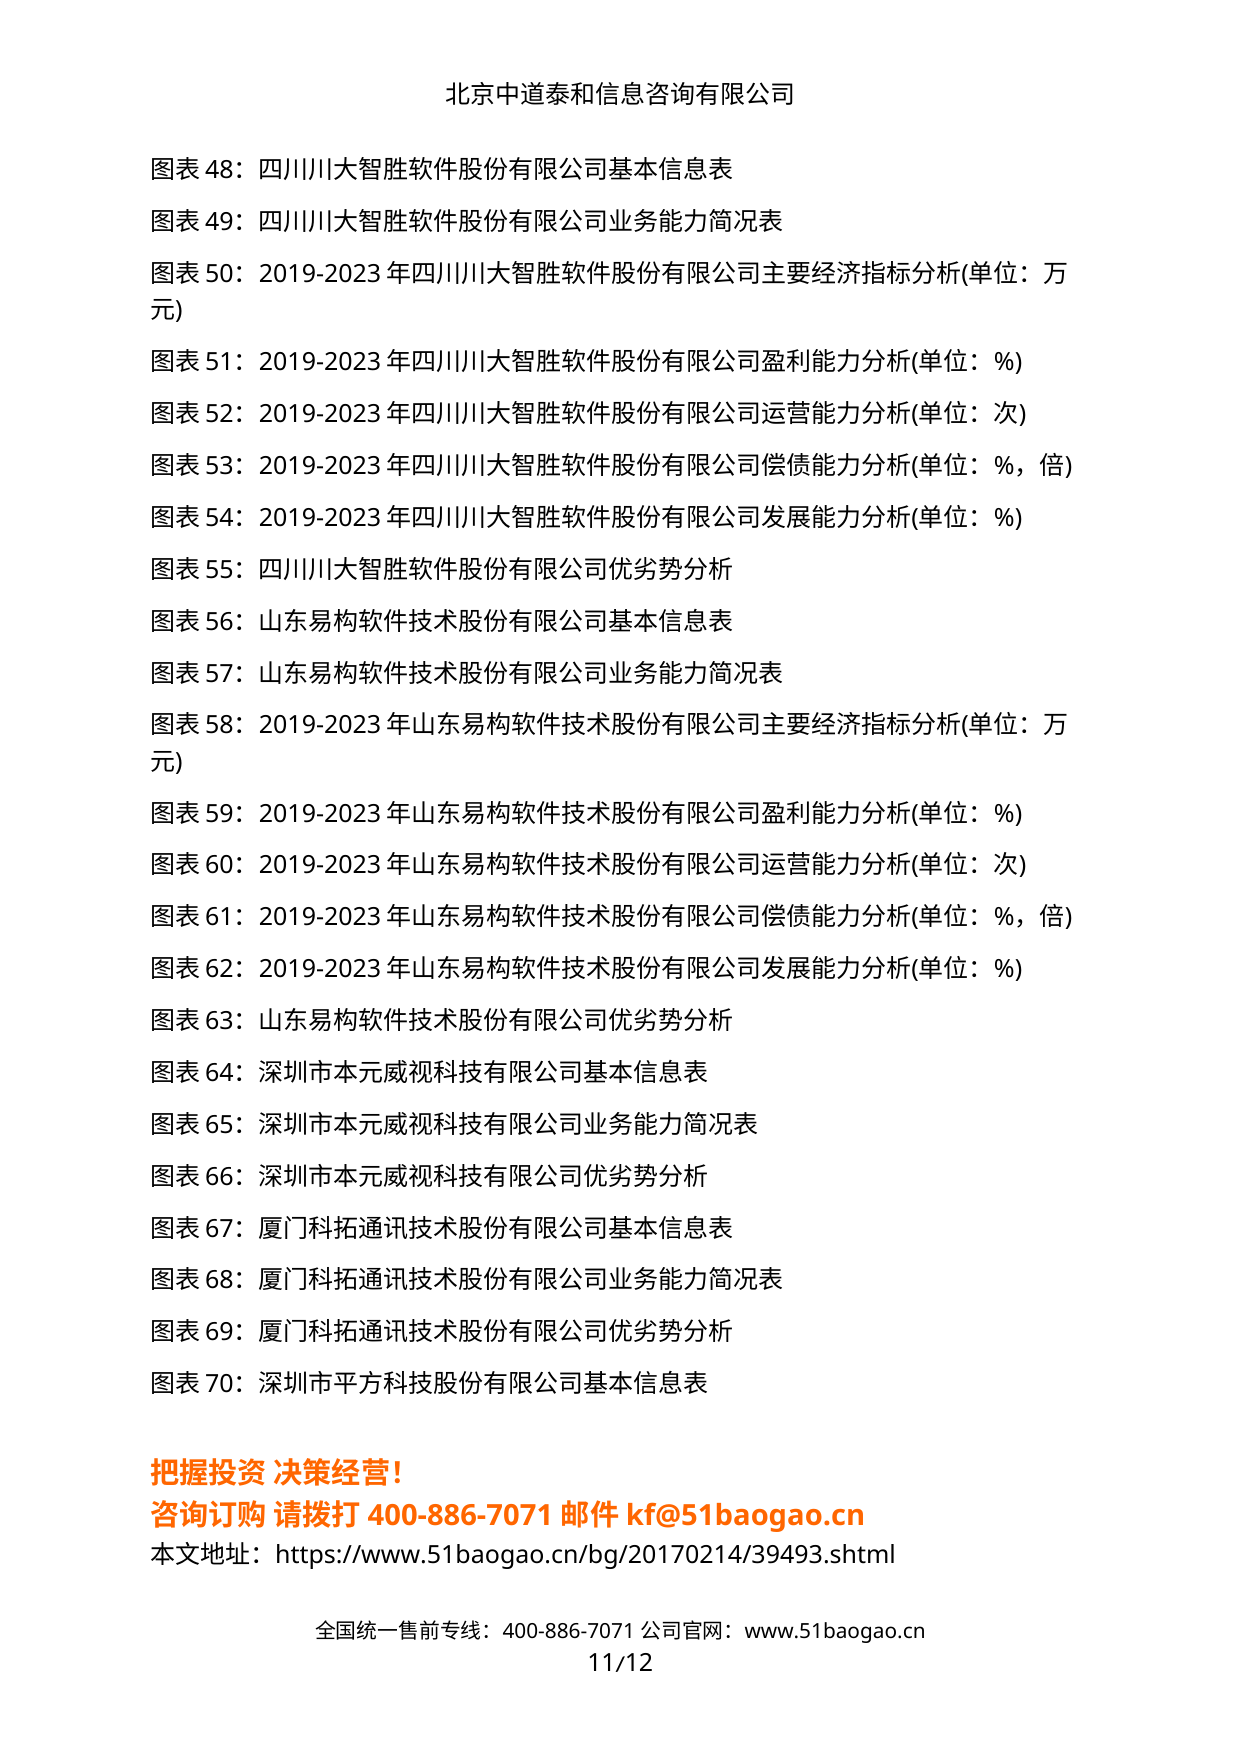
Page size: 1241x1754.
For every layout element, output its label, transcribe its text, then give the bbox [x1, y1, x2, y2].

text 图表66：深圳市本元威视科技有限公司优劣势分析 [150, 1156, 1090, 1192]
text 图表49：四川川大智胜软件股份有限公司业务能力简况表 [150, 202, 1090, 238]
text 图表59：2019-2023年山东易构软件技术股份有限公司盈利能力分析(单位：%) [150, 793, 1090, 829]
text 图表69：厦门科拓通讯技术股份有限公司优劣势分析 [150, 1312, 1090, 1348]
text 图表58：2019-2023年山东易构软件技术股份有限公司主要经济指标分析(单位：万元) [150, 705, 1090, 777]
text 图表51：2019-2023年四川川大智胜软件股份有限公司盈利能力分析(单位：%) [150, 342, 1090, 378]
text 图表64：深圳市本元威视科技有限公司基本信息表 [150, 1052, 1090, 1089]
text 图表52：2019-2023年四川川大智胜软件股份有限公司运营能力分析(单位：次) [150, 394, 1090, 430]
text 图表60：2019-2023年山东易构软件技术股份有限公司运营能力分析(单位：次) [150, 845, 1090, 881]
text 把握投资 决策经营！咨询订购 请拨打 400-886-7071 邮件 kf@51baogao.cn本文地址：https://www.51baogao.cn/bg/20170214/39493.shtml [150, 1416, 1090, 1571]
text 图表65：深圳市本元威视科技有限公司业务能力简况表 [150, 1104, 1090, 1141]
text 图表56：山东易构软件技术股份有限公司基本信息表 [150, 601, 1090, 637]
text 图表54：2019-2023年四川川大智胜软件股份有限公司发展能力分析(单位：%) [150, 497, 1090, 534]
text 图表70：深圳市平方科技股份有限公司基本信息表 [150, 1364, 1090, 1400]
text 图表67：厦门科拓通讯技术股份有限公司基本信息表 [150, 1208, 1090, 1244]
text 图表57：山东易构软件技术股份有限公司业务能力简况表 [150, 653, 1090, 689]
text 图表63：山东易构软件技术股份有限公司优劣势分析 [150, 1001, 1090, 1037]
text 图表62：2019-2023年山东易构软件技术股份有限公司发展能力分析(单位：%) [150, 949, 1090, 985]
text 图表68：厦门科拓通讯技术股份有限公司业务能力简况表 [150, 1260, 1090, 1296]
text 图表48：四川川大智胜软件股份有限公司基本信息表 [150, 150, 1090, 186]
text 图表61：2019-2023年山东易构软件技术股份有限公司偿债能力分析(单位：%，倍) [150, 897, 1090, 933]
text 图表53：2019-2023年四川川大智胜软件股份有限公司偿债能力分析(单位：%，倍) [150, 446, 1090, 482]
text 图表55：四川川大智胜软件股份有限公司优劣势分析 [150, 549, 1090, 586]
text 图表50：2019-2023年四川川大智胜软件股份有限公司主要经济指标分析(单位：万元) [150, 254, 1090, 326]
